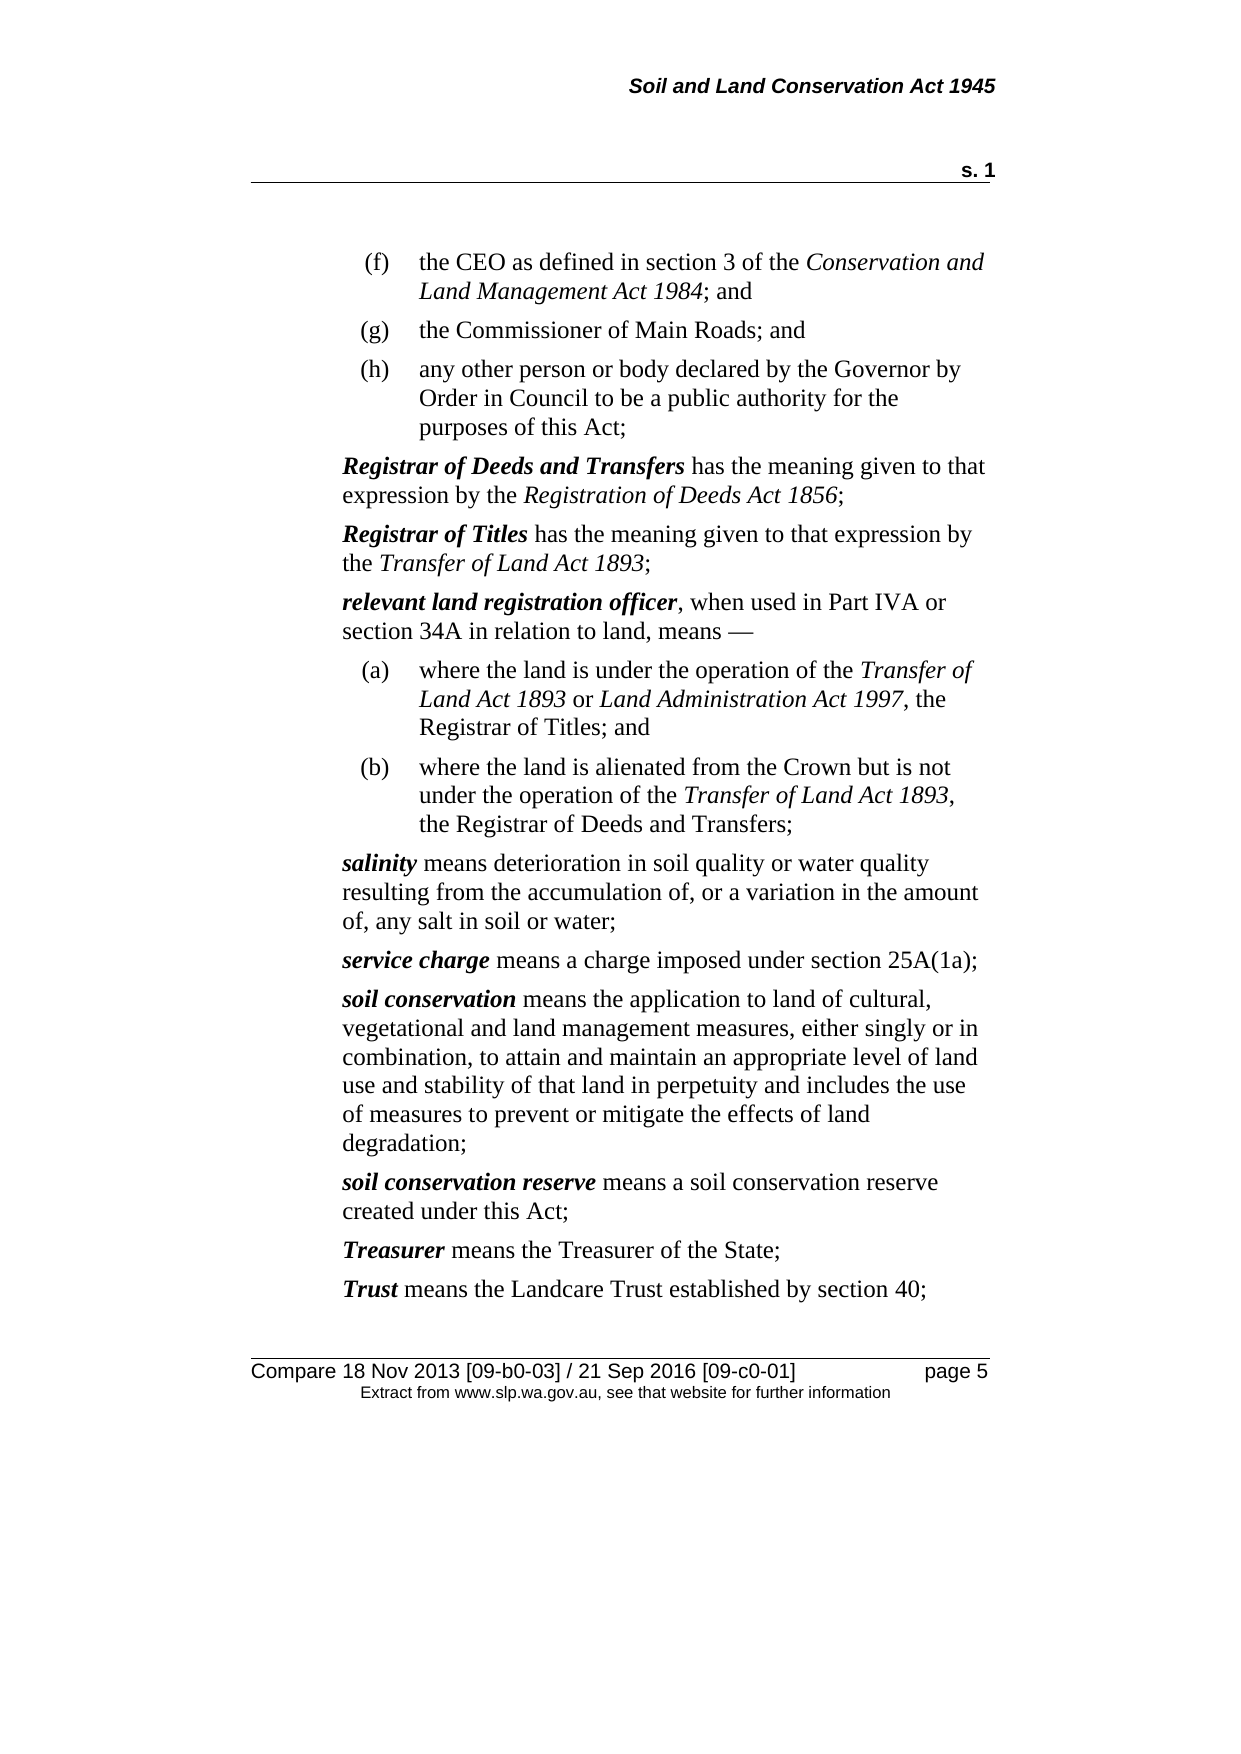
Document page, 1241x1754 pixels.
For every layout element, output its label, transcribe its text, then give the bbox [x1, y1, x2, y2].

text soil conservation reserve means a soil conservation reserve created under this Act; [251, 1167, 990, 1224]
text (g) the Commissioner of Main Roads; and [251, 315, 990, 344]
text (h) any other person or body declared by the Governor by Order in Council to be a public authority for the purposes of this Act; [251, 354, 990, 441]
text Registrar of Deeds and Transfers has the meaning given to that expression by the Registration of Deeds Act 1856; [251, 451, 990, 509]
text (f) the CEO as defined in section 3 of the Conservation and Land Management Act 1984; and [251, 247, 990, 305]
text service charge means a charge imposed under section 25A(1a); [251, 945, 990, 974]
text (b) where the land is alienated from the Crown but is not under the operation of the Transfer of Land Act 1893, the Registrar of Deeds and Transfers; [251, 752, 990, 838]
text soil conservation means the application to land of cultural, vegetational and land management measures, either singly or in combination, to attain and maintain an appropriate level of land use and stability of that land in perpetuity and includes the use of measures to prevent or mitigate the effects of land degradation; [251, 984, 990, 1157]
text (a) where the land is under the operation of the Transfer of Land Act 1893 or Land Administration Act 1997, the Registrar of Titles; and [251, 655, 990, 741]
text salinity means deterioration in soil quality or water quality resulting from the accumulation of, or a variation in the amount of, any salt in soil or water; [251, 848, 990, 934]
text relevant land registration officer, when used in Part IVA or section 34A in relation to land, means — [251, 587, 990, 644]
text Treasurer means the Treasurer of the State; [251, 1235, 990, 1264]
text Trust means the Landcare Trust established by section 40; [251, 1274, 990, 1303]
text Registrar of Titles has the meaning given to that expression by the Transfer of Land Act 1893; [251, 519, 990, 577]
